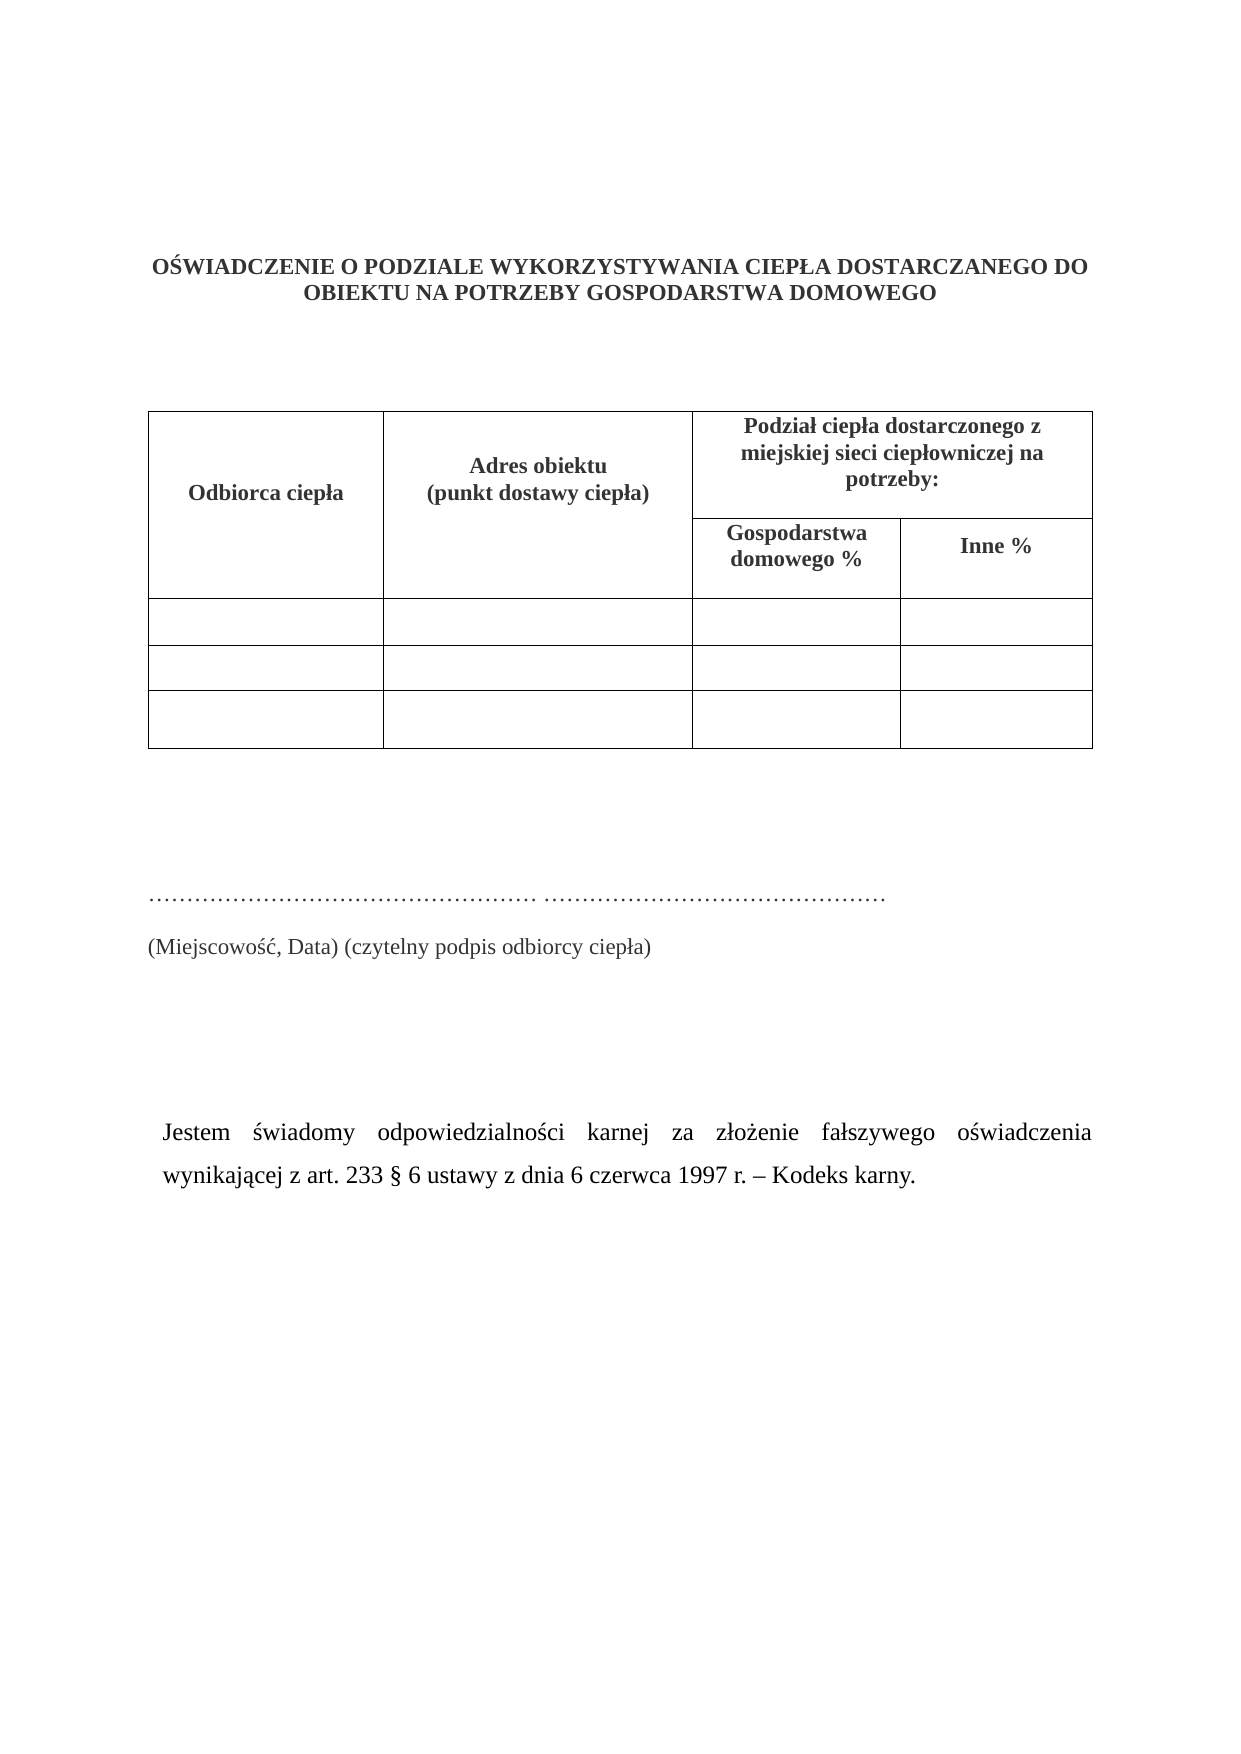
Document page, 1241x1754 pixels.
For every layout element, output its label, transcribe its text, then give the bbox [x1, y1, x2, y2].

text Jestem świadomy odpowiedzialności karnej za złożenie fałszywego oświadczenia wynikającej z art. 233 § 6 ustawy z dnia 6 czerwca 1997 r. – Kodeks karny. [162, 1117, 1093, 1189]
text (Miejscowość, Data) (czytelny podpis odbiorcy ciepła) [148, 933, 1093, 959]
table_cell [384, 646, 692, 690]
table_header Adres obiektu (punkt dostawy ciepła) [384, 412, 692, 598]
table_cell [693, 599, 900, 645]
text …………………………………………… ……………………………………… [148, 880, 1093, 907]
table_cell Gospodarstwa domowego % [693, 519, 900, 598]
table_cell [693, 646, 900, 690]
table_cell [901, 599, 1092, 645]
table_header Odbiorca ciepła [149, 412, 383, 598]
table_cell [384, 691, 692, 747]
table_cell [901, 691, 1092, 747]
table_cell [901, 646, 1092, 690]
table_cell [149, 691, 383, 747]
text OŚWIADCZENIE O PODZIALE WYKORZYSTYWANIA CIEPŁA DOSTARCZANEGO DO OBIEKTU NA POTRZEBY GOSPODARSTWA DOMOWEGO [148, 253, 1093, 306]
table_cell [693, 691, 900, 747]
table_cell [149, 599, 383, 645]
table_cell [384, 599, 692, 645]
table_cell [149, 646, 383, 690]
table_header Podział ciepła dostarczonego z miejskiej sieci ciepłowniczej na potrzeby: [693, 412, 1092, 518]
table_cell Inne % [901, 519, 1092, 598]
